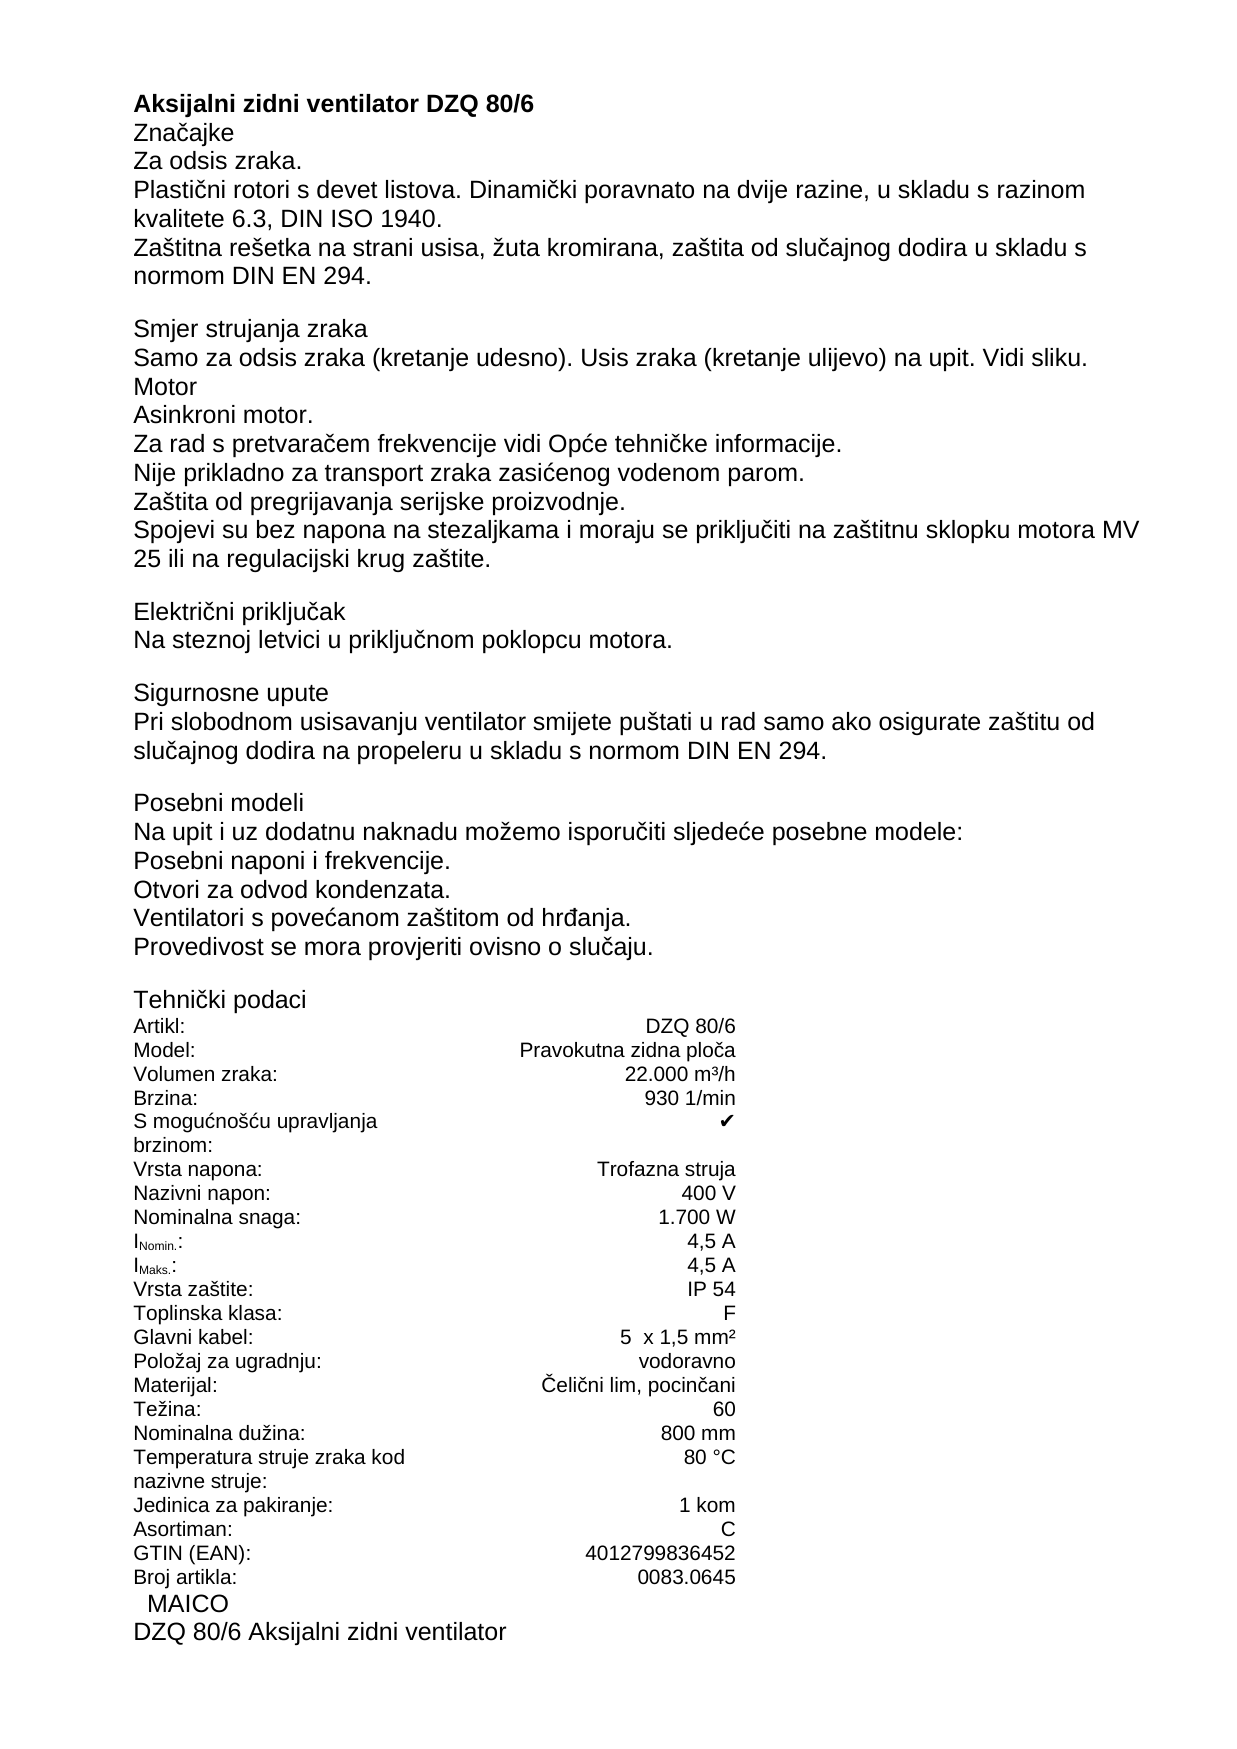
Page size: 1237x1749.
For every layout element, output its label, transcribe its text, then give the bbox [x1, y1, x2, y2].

table_cell 1 kom [434, 1493, 747, 1517]
table_cell vodoravno [434, 1349, 747, 1373]
table_cell Volumen zraka: [122, 1061, 434, 1085]
table_cell 930 1/min [434, 1085, 747, 1109]
table_cell Težina: [122, 1397, 434, 1421]
table_cell 5 x 1,5 mm² [434, 1325, 747, 1349]
table_cell Nominalna dužina: [122, 1421, 434, 1445]
table_cell 0083.0645 [434, 1565, 747, 1588]
table_cell Toplinska klasa: [122, 1301, 434, 1325]
text Na steznoj letvici u priključnom poklopcu motora. [133, 625, 1148, 654]
text Spojevi su bez napona na stezaljkama i moraju se priključiti na zaštitnu sklopku motora MV 25 ili na regulacijski krug zaštite. [133, 515, 1148, 573]
table_cell 60 [434, 1397, 747, 1421]
table_cell Nazivni napon: [122, 1181, 434, 1205]
table_cell Brzina: [122, 1085, 434, 1109]
table_cell 80 °C [434, 1445, 747, 1493]
table_cell F [434, 1301, 747, 1325]
table_cell S mogućnošću upravljanja brzinom: [122, 1109, 434, 1157]
text Zaštitna rešetka na strani usisa, žuta kromirana, zaštita od slučajnog dodira u skladu s normom DIN EN 294. [133, 232, 1148, 290]
text Pri slobodnom usisavanju ventilator smijete puštati u rad samo ako osigurate zaštitu od slučajnog dodira na propeleru u skladu s normom DIN EN 294. [133, 707, 1148, 764]
table_header Artikl: [122, 1014, 434, 1037]
table_cell C [434, 1517, 747, 1541]
table_cell Materijal: [122, 1373, 434, 1397]
table_cell Temperatura struje zraka kod nazivne struje: [122, 1445, 434, 1493]
text DZQ 80/6 Aksijalni zidni ventilator [133, 1617, 1148, 1646]
table_cell GTIN (EAN): [122, 1541, 434, 1564]
table_cell INomin.: [122, 1229, 434, 1253]
text Samo za odsis zraka (kretanje udesno). Usis zraka (kretanje ulijevo) na upit. Vidi sliku. [133, 343, 1148, 371]
table_header DZQ 80/6 [434, 1014, 747, 1037]
table_cell Model: [122, 1038, 434, 1061]
text Motor [133, 371, 1148, 400]
text Za rad s pretvaračem frekvencije vidi Opće tehničke informacije. [133, 429, 1148, 458]
table_cell Pravokutna zidna ploča [434, 1038, 747, 1061]
text Nije prikladno za transport zraka zasićenog vodenom parom. [133, 458, 1148, 486]
table_cell 4012799836452 [434, 1541, 747, 1564]
text Na upit i uz dodatnu naknadu možemo isporučiti sljedeće posebne modele: [133, 817, 1148, 846]
text Ventilatori s povećanom zaštitom od hrđanja. [133, 903, 1148, 932]
table_cell Vrsta zaštite: [122, 1277, 434, 1301]
table_cell Položaj za ugradnju: [122, 1349, 434, 1373]
text Tehnički podaci [133, 985, 1148, 1013]
table_cell ✔ [434, 1109, 747, 1157]
text Sigurnosne upute [133, 678, 1148, 707]
text Aksijalni zidni ventilator DZQ 80/6 [133, 89, 1148, 117]
text Posebni modeli [133, 788, 1148, 817]
table_cell Čelični lim, pocinčani [434, 1373, 747, 1397]
text Električni priključak [133, 597, 1148, 625]
table_cell 1.700 W [434, 1205, 747, 1229]
text Posebni naponi i frekvencije. [133, 846, 1148, 874]
table_cell IP 54 [434, 1277, 747, 1301]
text Asinkroni motor. [133, 400, 1148, 429]
table_cell Trofazna struja [434, 1157, 747, 1181]
text Plastični rotori s devet listova. Dinamički poravnato na dvije razine, u skladu s razinom kvalitete 6.3, DIN ISO 1940. [133, 175, 1148, 232]
table_cell Vrsta napona: [122, 1157, 434, 1181]
table_cell IMaks.: [122, 1253, 434, 1277]
table_cell Broj artikla: [122, 1565, 434, 1588]
text Smjer strujanja zraka [133, 314, 1148, 343]
text Značajke [133, 117, 1148, 146]
text Otvori za odvod kondenzata. [133, 874, 1148, 903]
text Za odsis zraka. [133, 146, 1148, 175]
table_cell 400 V [434, 1181, 747, 1205]
text Provedivost se mora provjeriti ovisno o slučaju. [133, 932, 1148, 961]
table_cell 22.000 m³/h [434, 1061, 747, 1085]
text Zaštita od pregrijavanja serijske proizvodnje. [133, 486, 1148, 515]
table_cell Nominalna snaga: [122, 1205, 434, 1229]
table_cell 800 mm [434, 1421, 747, 1445]
table_cell 4,5 A [434, 1229, 747, 1253]
table_cell 4,5 A [434, 1253, 747, 1277]
table_cell Glavni kabel: [122, 1325, 434, 1349]
table_cell Asortiman: [122, 1517, 434, 1541]
table_cell Jedinica za pakiranje: [122, 1493, 434, 1517]
